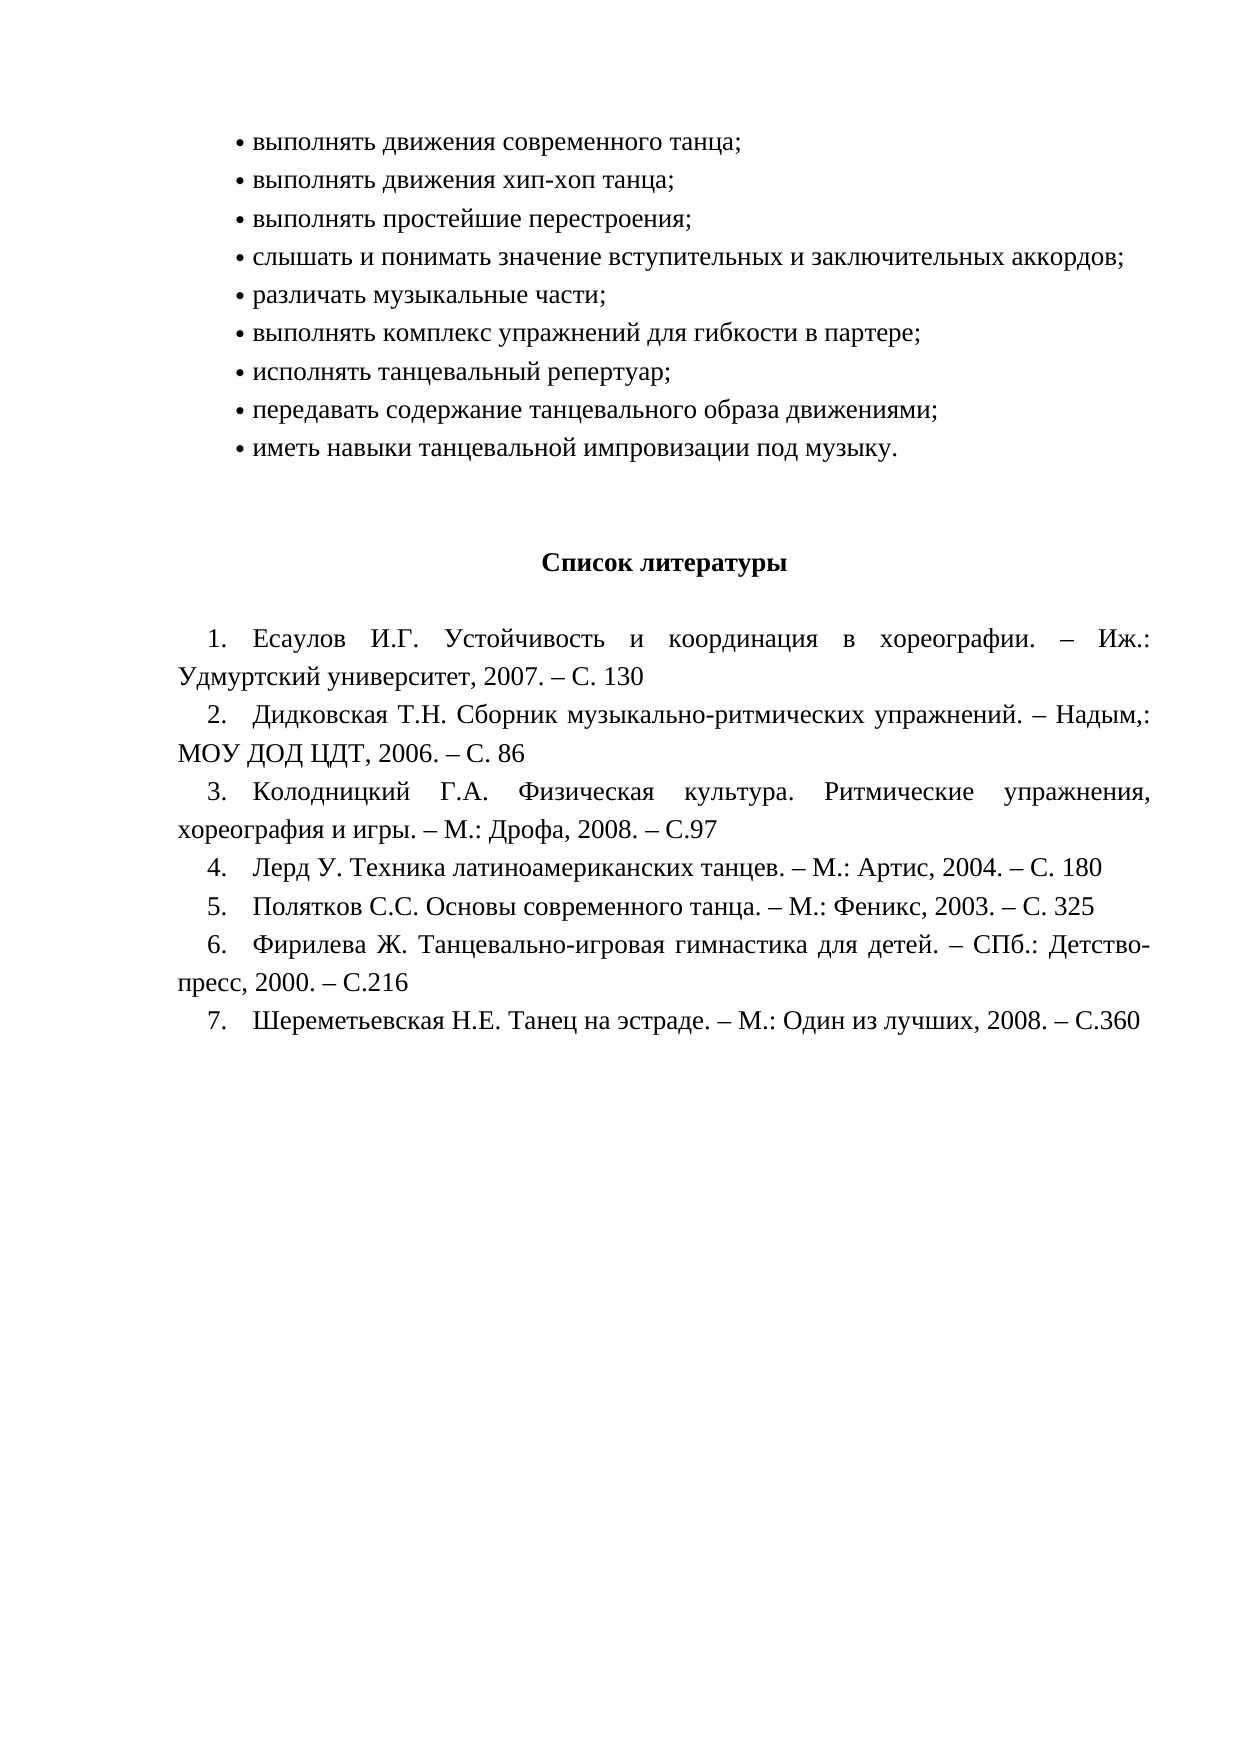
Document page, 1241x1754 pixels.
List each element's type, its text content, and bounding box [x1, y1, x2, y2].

list выполнять комплекс упражнений для гибкости в партере; [222, 309, 1152, 347]
list Фирилева Ж. Танцевально-игровая гимнастика для детей. – СПб.: Детство-пресс, 2000. – С.216 [177, 921, 1152, 997]
list исполнять танцевальный репертуар; [222, 347, 1152, 386]
list Полятков С.С. Основы современного танца. – М.: Феникс, 2003. – С. 325 [177, 883, 1152, 921]
text Список литературы [177, 539, 1152, 577]
list выполнять движения современного танца; [222, 118, 1152, 156]
list Колодницкий Г.А. Физическая культура. Ритмические упражнения, хореография и игры. – М.: Дрофа, 2008. – С.97 [177, 768, 1152, 844]
list выполнять движения хип-хоп танца; [222, 156, 1152, 194]
list иметь навыки танцевальной импровизации под музыку. [222, 424, 1152, 462]
list Шереметьевская Н.Е. Танец на эстраде. – М.: Один из лучших, 2008. – С.360 [177, 997, 1152, 1036]
list Лерд У. Техника латиноамериканских танцев. – М.: Артис, 2004. – С. 180 [177, 844, 1152, 883]
list различать музыкальные части; [222, 271, 1152, 309]
list слышать и понимать значение вступительных и заключительных аккордов; [222, 233, 1152, 271]
list Есаулов И.Г. Устойчивость и координация в хореографии. – Иж.: Удмуртский университет, 2007. – С. 130 [177, 615, 1152, 692]
list выполнять простейшие перестроения; [222, 194, 1152, 233]
list Дидковская Т.Н. Сборник музыкально-ритмических упражнений. – Надым,: МОУ ДОД ЦДТ, 2006. – С. 86 [177, 692, 1152, 768]
list передавать содержание танцевального образа движениями; [222, 386, 1152, 424]
